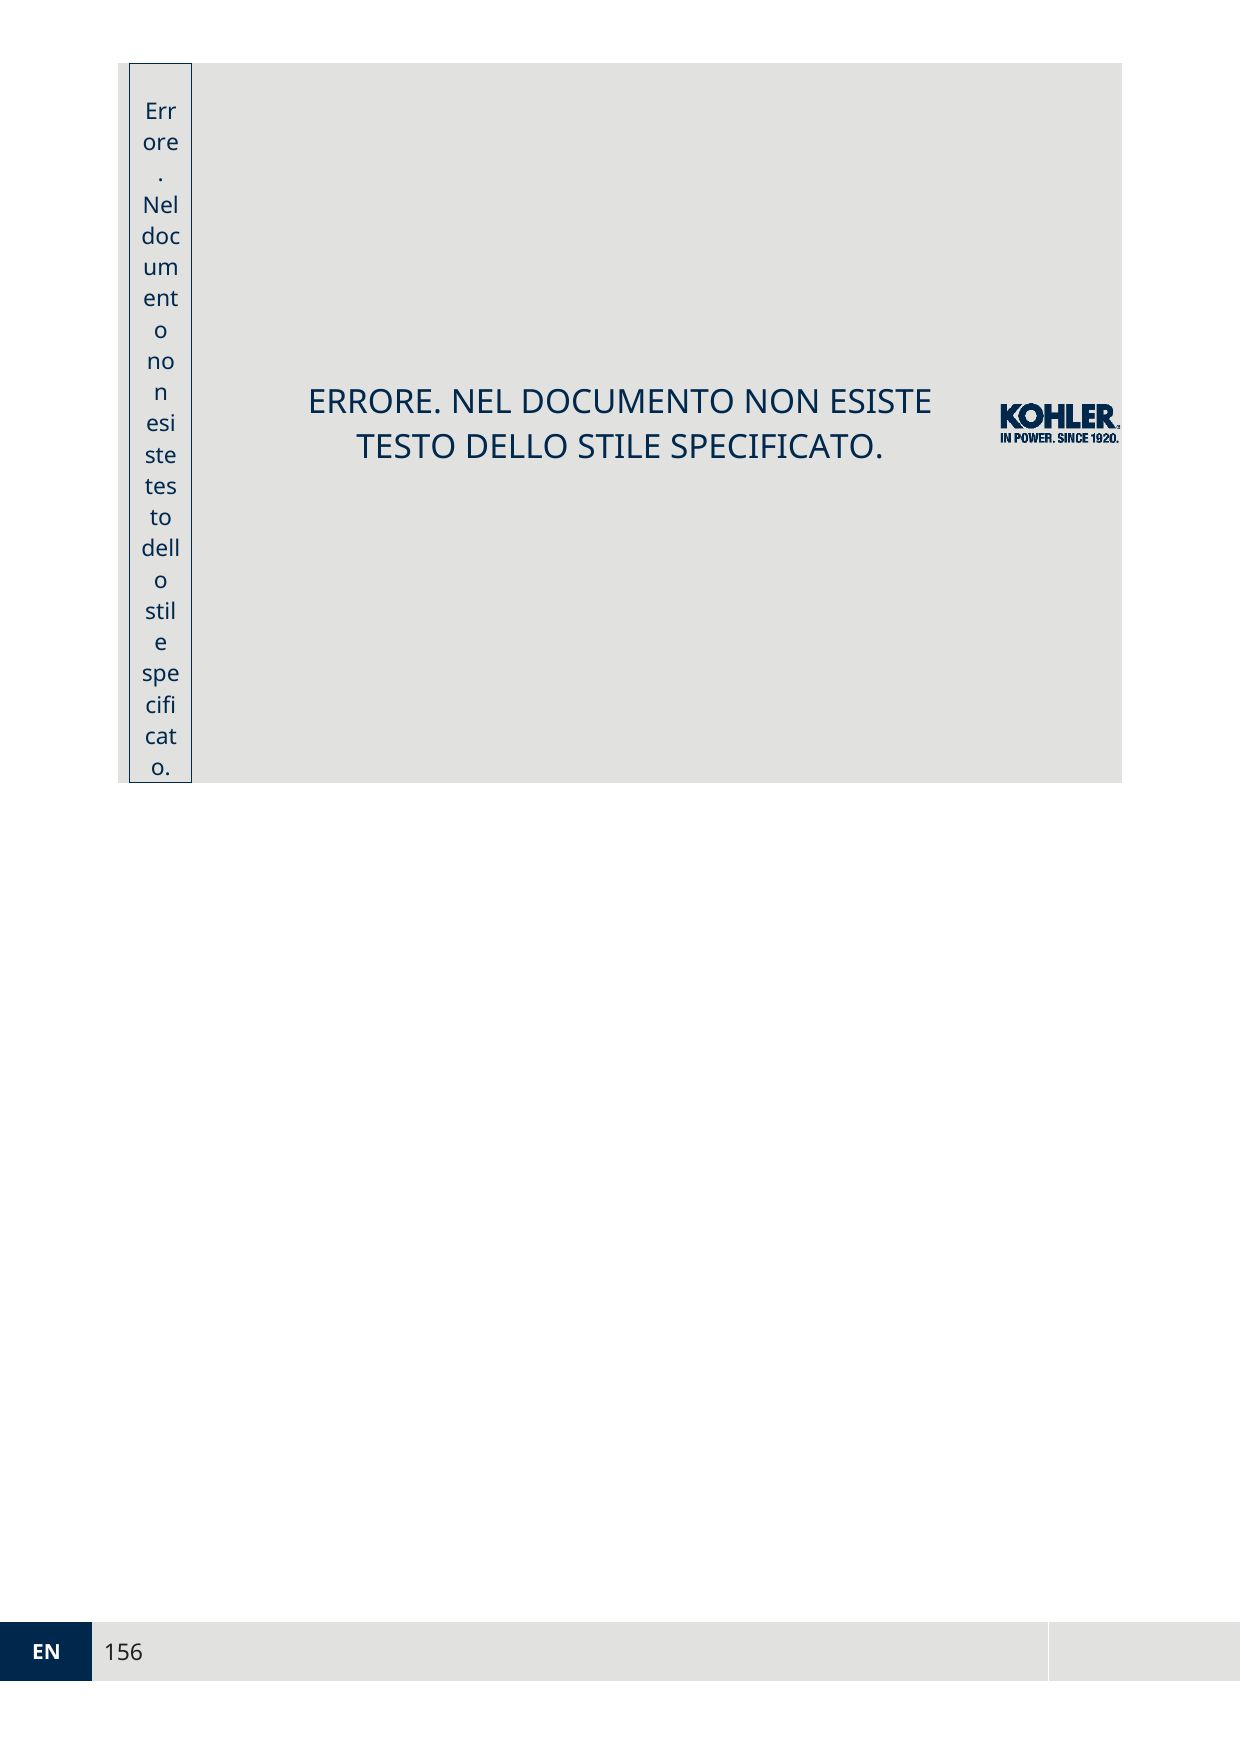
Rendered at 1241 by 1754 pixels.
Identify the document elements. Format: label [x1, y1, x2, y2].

picture [1000, 403, 1121, 443]
